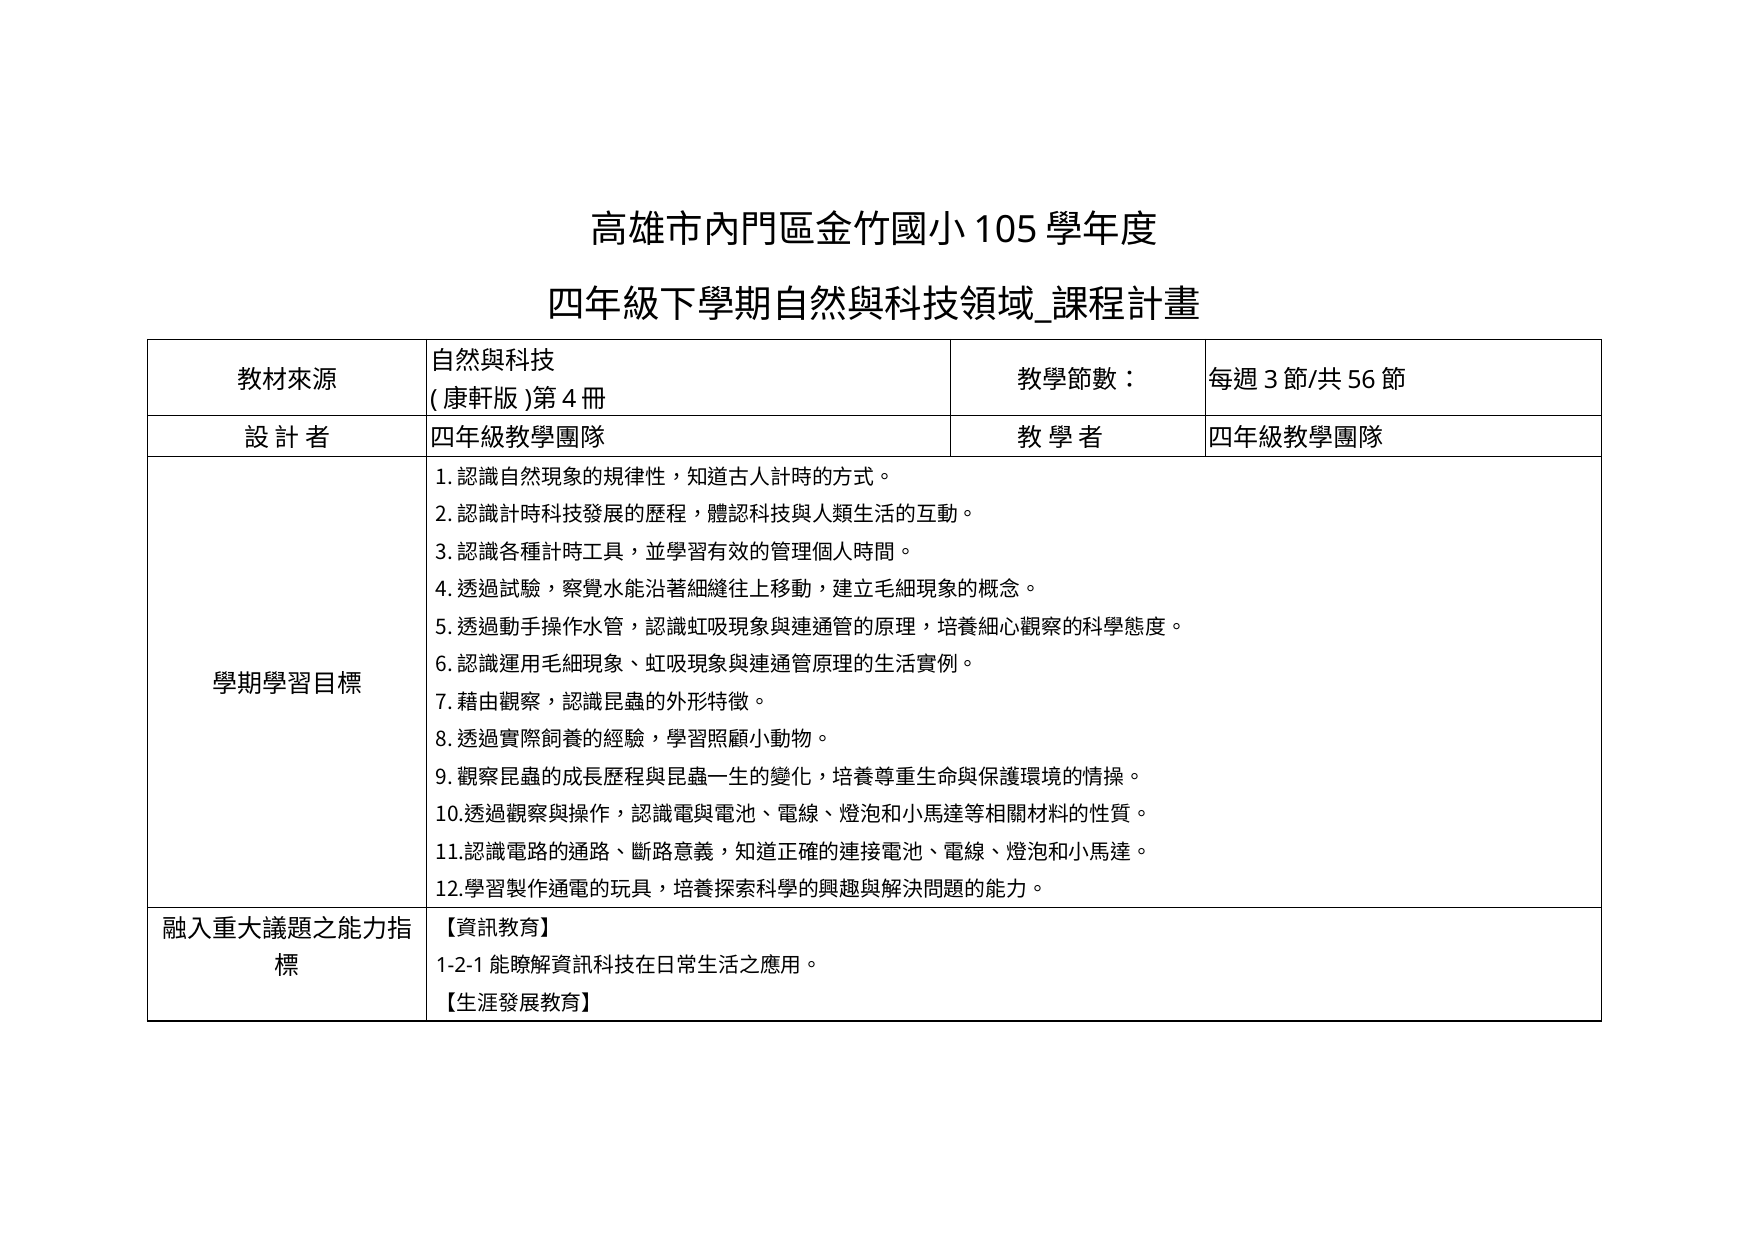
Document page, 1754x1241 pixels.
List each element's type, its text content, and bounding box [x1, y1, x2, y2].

table_cell 設 計 者 [148, 416, 426, 456]
table_cell [951, 416, 1014, 456]
table_cell 自然與科技 ( 康軒版 )第4冊 [427, 340, 950, 415]
table_cell 四年級教學團隊 [1206, 416, 1601, 456]
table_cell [427, 908, 1601, 1020]
table_cell 1. 認識自然現象的規律性，知道古人計時的方式。 2. 認識計時科技發展的歷程，體認科技與人類生活的互動。 3. 認識各種計時工具，並學習有效的管理個人時間。 4. 透過試驗，察覺水能沿著細縫往上移動，建立毛細現象的概念。 5. 透過動手操作水管，認識虹吸現象與連通管的原理，培養細心觀察的科學態度。 6. 認識運用毛細現象、虹吸現象與連通管原理的生活實例。 7. 藉由觀察，認識昆蟲的外形特徵。 8. 透過實際飼養的經驗，學習照顧小動物。 9. 觀察昆蟲的成長歷程與昆蟲一生的變化，培養尊重生命與保護環境的情操。 10.透過觀察與操作，認識電與電池、電線、燈泡和小馬達等相關材料的性質。 11.認識電路的通路、斷路意義，知道正確的連接電池、電線、燈泡和小馬達。 12.學習製作通電的玩具，培養探索科學的興趣與解決問題的能力。 [427, 457, 1601, 907]
table_cell 四年級教學團隊 [427, 416, 950, 456]
table_cell 四年級下學期自然與科技領域_課程計畫 [147, 264, 1601, 339]
table_cell 每週3節/共56節 [1206, 340, 1601, 415]
table_cell 教學節數： [1014, 340, 1205, 415]
table_cell [951, 340, 1014, 415]
table_cell 教材來源 [148, 340, 426, 415]
table_cell 學期學習目標 [148, 457, 426, 907]
table_cell 融入重大議題之能力指標 [148, 908, 426, 1020]
table_header 高雄市內門區金竹國小105學年度 [147, 189, 1601, 264]
table_cell 教 學 者 [1014, 416, 1205, 456]
